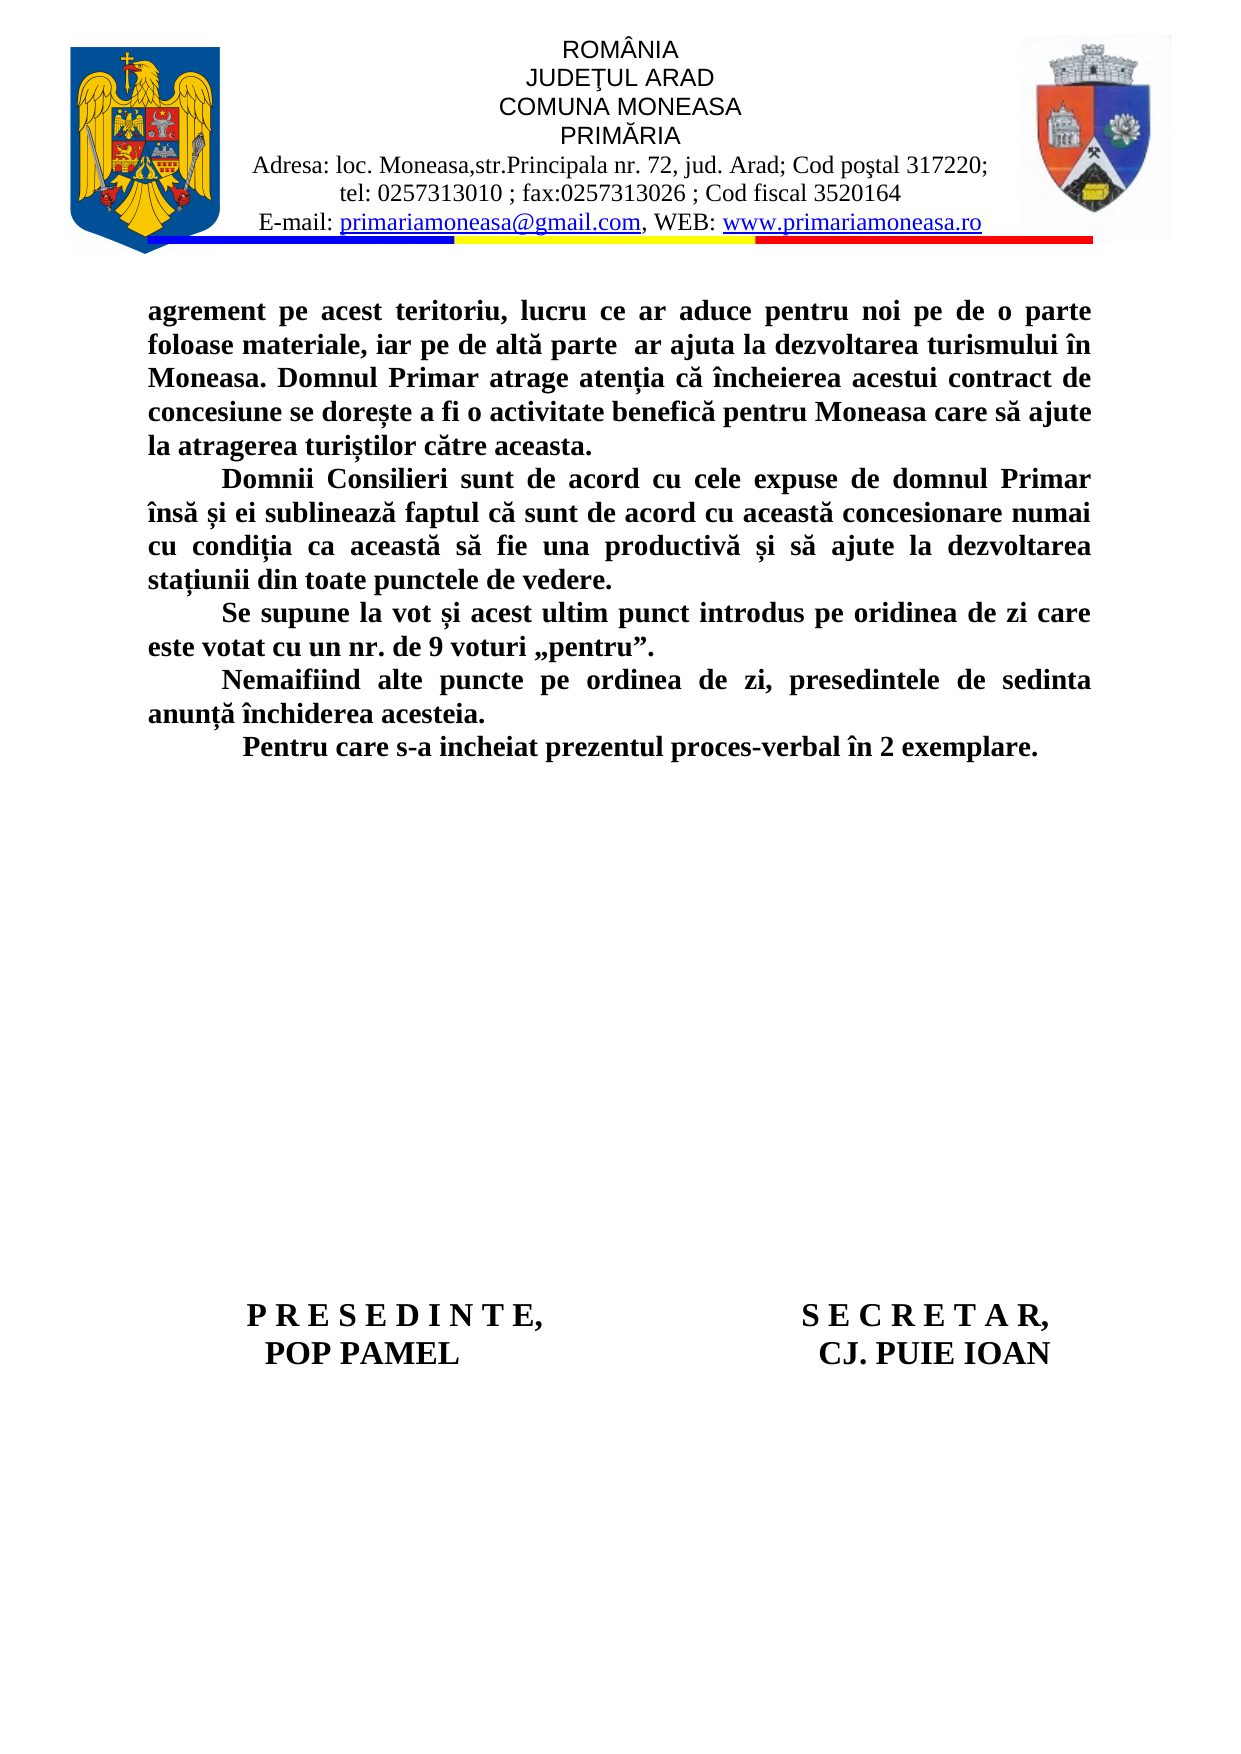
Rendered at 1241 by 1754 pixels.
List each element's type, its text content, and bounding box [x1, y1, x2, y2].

text Nemaifiind alte puncte pe ordinea de zi, presedintele de sedinta anunță închiderea acesteia. [148, 662, 1093, 729]
text P R E S E D I N T E, S E C R E T A R, [148, 1295, 1093, 1333]
text POP PAMEL CJ. PUIE IOAN [148, 1333, 1093, 1372]
text Domnii Consilieri sunt de acord cu cele expuse de domnul Primar însă și ei sublinează faptul că sunt de acord cu această concesionare numai cu condiția ca această să fie una productivă și să ajute la dezvoltarea stațiunii din toate punctele de vedere. [148, 461, 1093, 595]
picture [70, 35, 1172, 254]
text Se supune la vot și acest ultim punct introdus pe oridinea de zi care este votat cu un nr. de 9 voturi „pentru”. [148, 595, 1093, 662]
text Pentru care s-a incheiat prezentul proces-verbal în 2 exemplare. [148, 729, 1093, 763]
